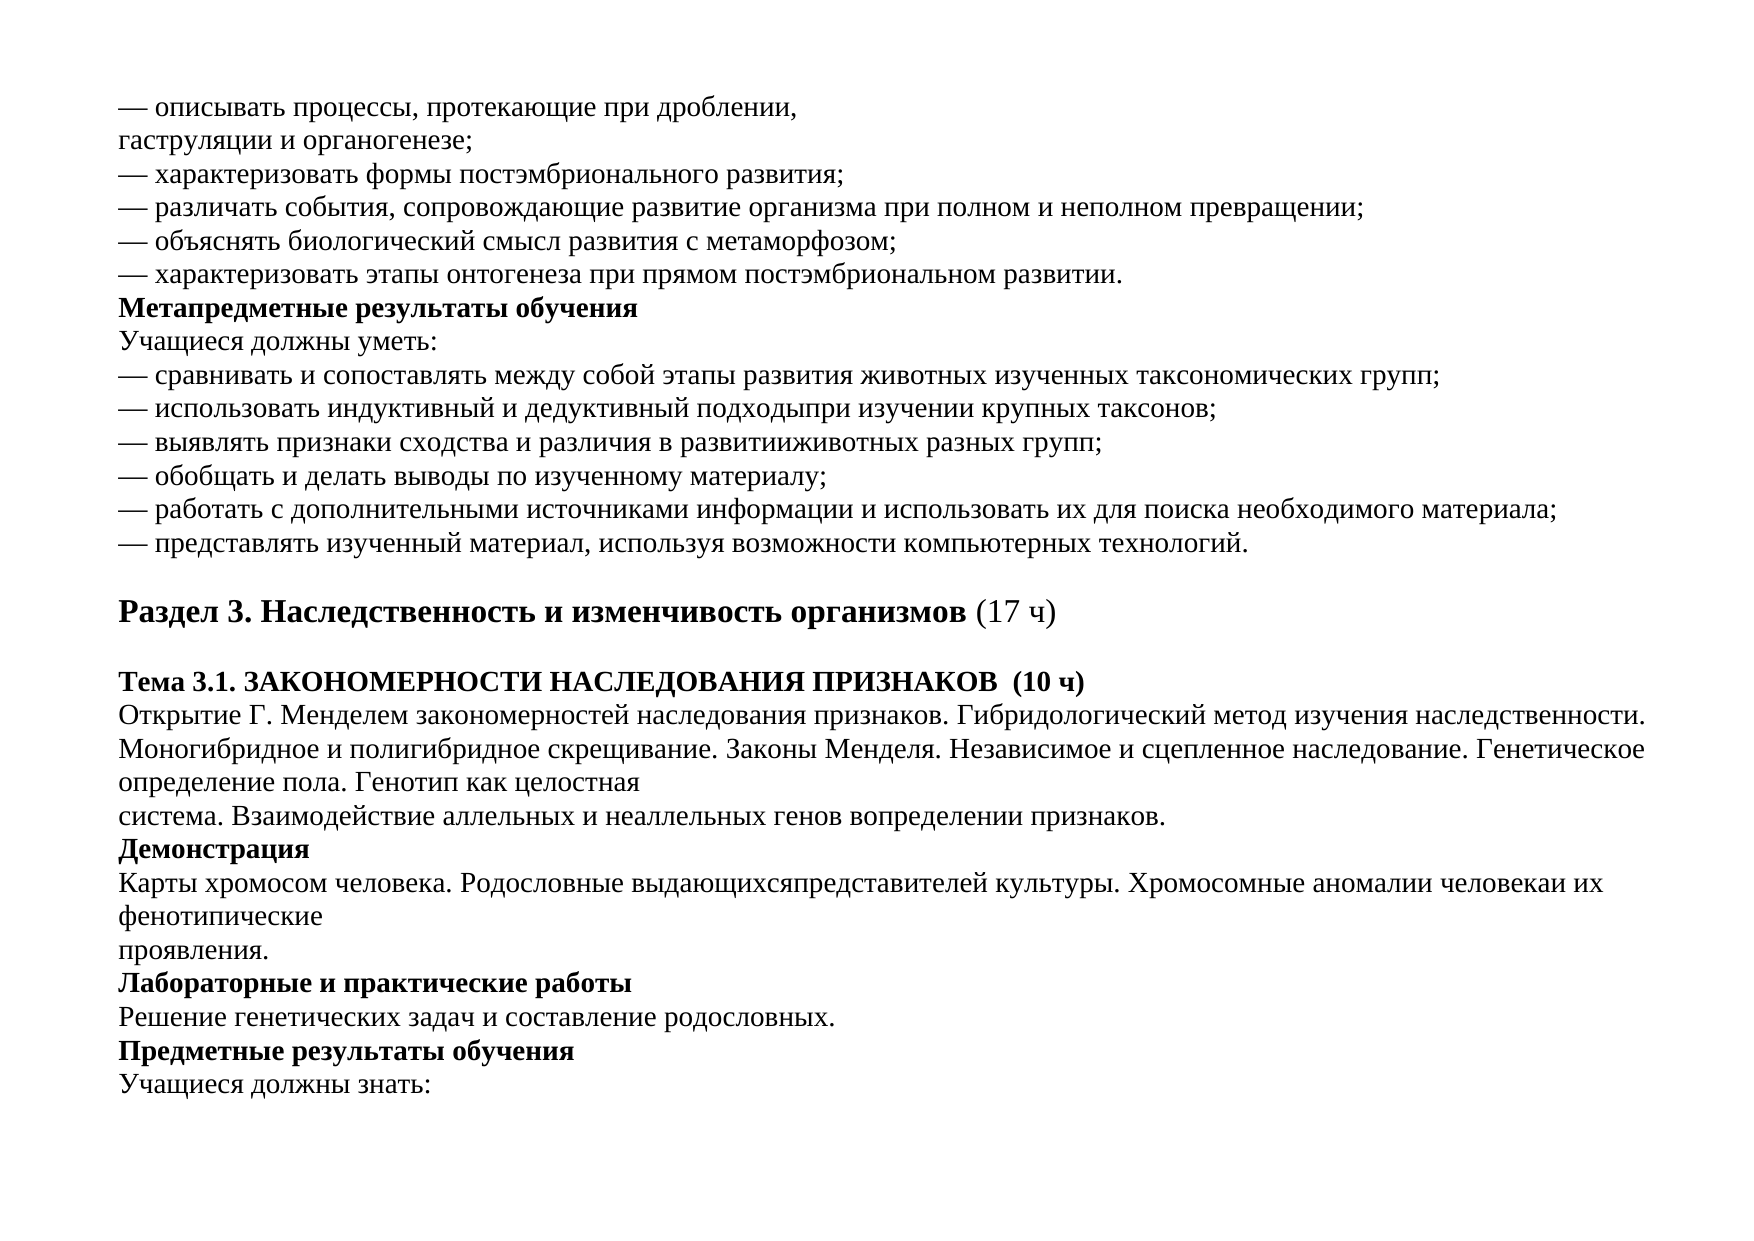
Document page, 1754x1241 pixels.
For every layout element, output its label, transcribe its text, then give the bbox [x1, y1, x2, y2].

text — описывать процессы, протекающие при дроблении, [118, 89, 1651, 122]
text — сравнивать и сопоставлять между собой этапы развития животных изученных таксономических групп; [118, 357, 1651, 391]
text Карты хромосом человека. Родословные выдающихсяпредставителей культуры. Хромосомные аномалии человекаи их фенотипические [118, 865, 1651, 932]
text — обобщать и делать выводы по изученному материалу; [118, 458, 1651, 491]
text Учащиеся должны знать: [118, 1066, 1651, 1100]
text Метапредметные результаты обучения [118, 290, 1651, 323]
text Лабораторные и практические работы [118, 966, 1651, 999]
text система. Взаимодействие аллельных и неаллельных генов вопределении признаков. [118, 798, 1651, 831]
text — работать с дополнительными источниками информации и использовать их для поиска необходимого материала; [118, 491, 1651, 525]
text Раздел 3. Наследственность и изменчивость организмов (17 ч) [118, 592, 1651, 630]
text Решение генетических задач и составление родословных. [118, 999, 1651, 1033]
text Открытие Г. Менделем закономерностей наследования признаков. Гибридологический метод изучения наследственности. Моногибридное и полигибридное скрещивание. Законы Менделя. Независимое и сцепленное наследование. Генетическое определение пола. Генотип как целостная [118, 697, 1651, 798]
text Учащиеся должны уметь: [118, 323, 1651, 357]
text — объяснять биологический смысл развития с метаморфозом; [118, 223, 1651, 256]
text Предметные результаты обучения [118, 1033, 1651, 1066]
text — выявлять признаки сходства и различия в развитииживотных разных групп; [118, 424, 1651, 458]
text — представлять изученный материал, используя возможности компьютерных технологий. [118, 525, 1651, 558]
text проявления. [118, 932, 1651, 966]
text гаструляции и органогенезе; [118, 122, 1651, 156]
text — характеризовать формы постэмбрионального развития; [118, 156, 1651, 189]
text Тема 3.1. ЗАКОНОМЕРНОСТИ НАСЛЕДОВАНИЯ ПРИЗНАКОВ (10 ч) [118, 664, 1651, 697]
text — характеризовать этапы онтогенеза при прямом постэмбриональном развитии. [118, 256, 1651, 290]
text — использовать индуктивный и дедуктивный подходыпри изучении крупных таксонов; [118, 391, 1651, 424]
text — различать события, сопровождающие развитие организма при полном и неполном превращении; [118, 189, 1651, 223]
text Демонстрация [118, 831, 1651, 865]
